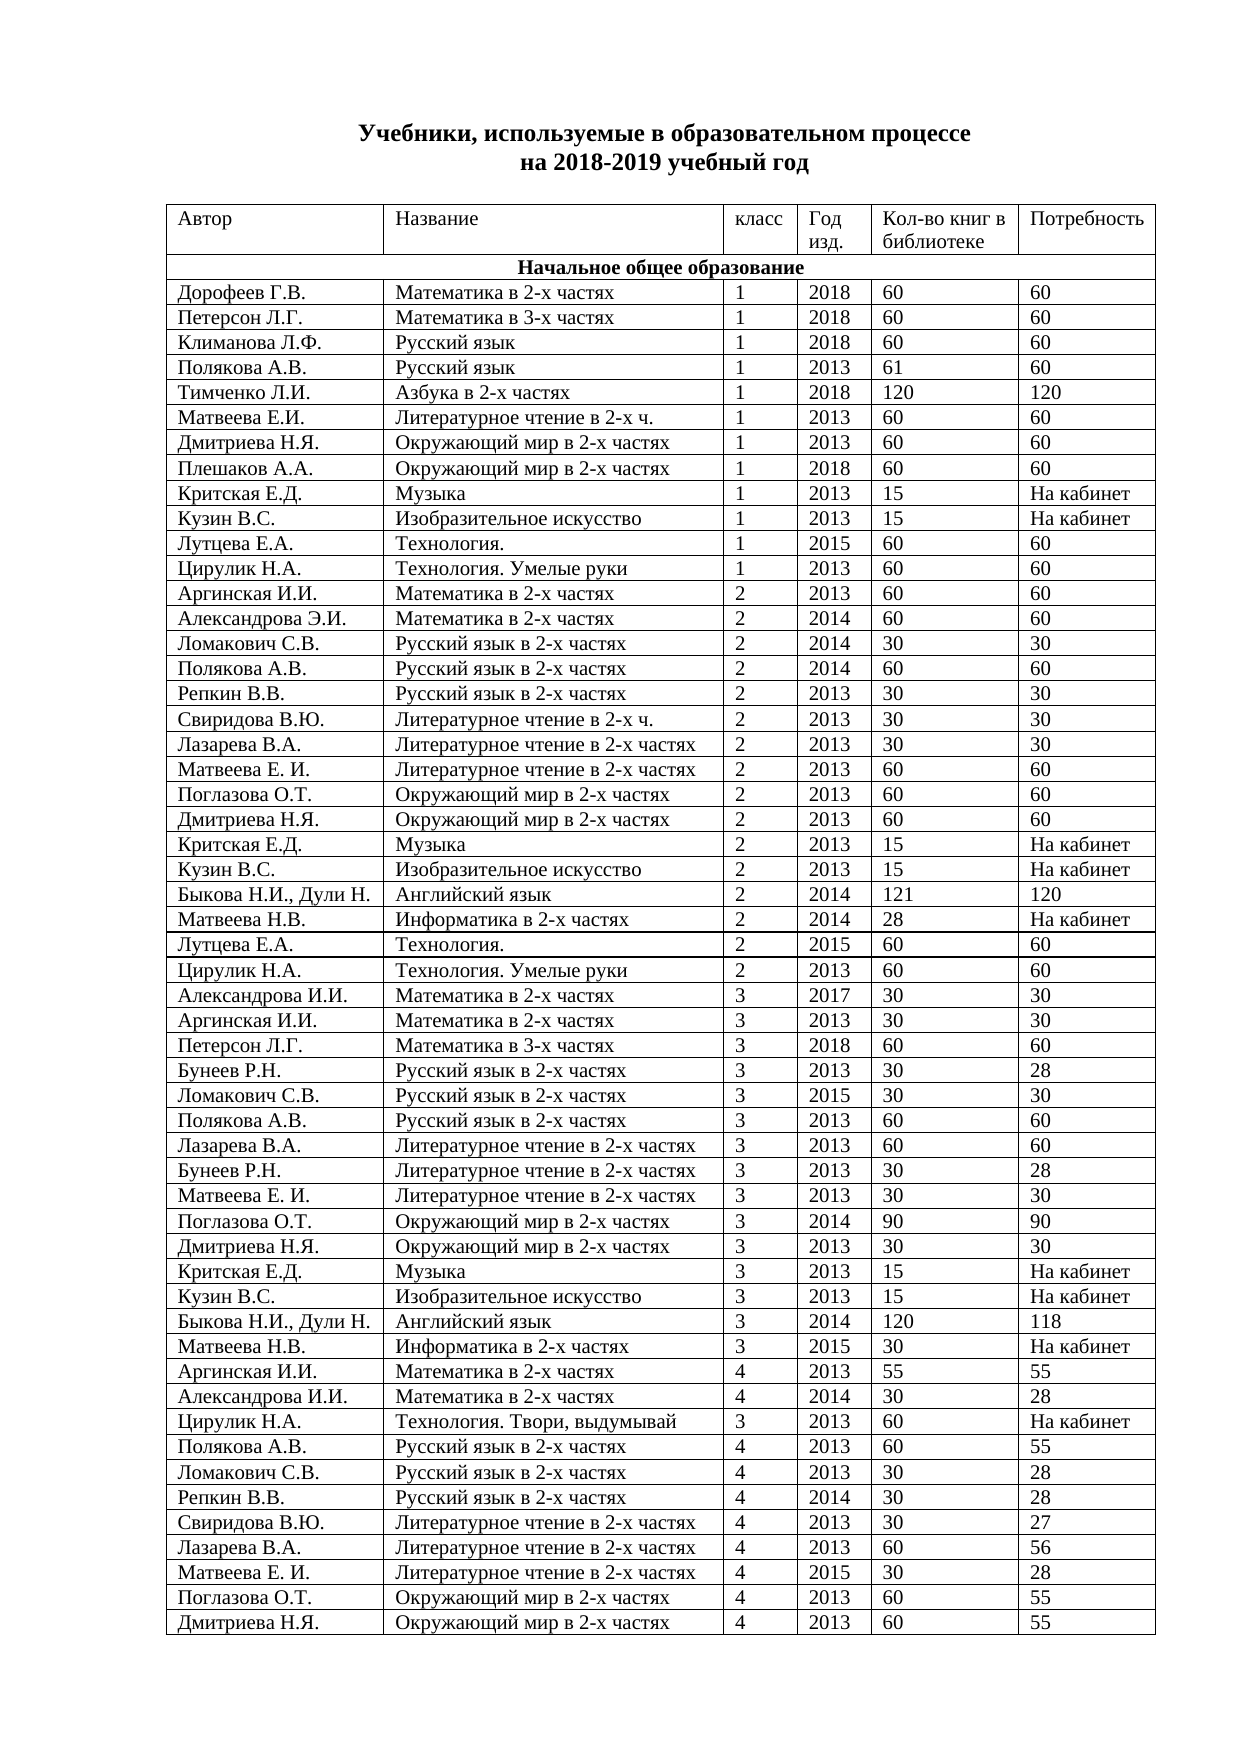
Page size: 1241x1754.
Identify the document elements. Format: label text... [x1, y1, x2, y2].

table_cell 15 [872, 481, 1018, 504]
table_cell 28 [1019, 1384, 1155, 1408]
table_cell 4 [724, 1560, 797, 1584]
table_cell 56 [1019, 1535, 1155, 1559]
table_cell 30 [872, 681, 1018, 705]
table_cell Бунеев Р.Н. [167, 1158, 383, 1182]
table_cell 30 [1019, 706, 1155, 731]
table_cell Ломакович С.В. [167, 631, 383, 655]
table_cell Полякова А.В. [167, 656, 383, 680]
table_cell Кузин В.С. [167, 857, 383, 881]
table_cell 30 [872, 1058, 1018, 1082]
table_cell Математика в 2-х частях [384, 1384, 723, 1408]
table_cell 2 [724, 782, 797, 806]
table_cell 15 [872, 506, 1018, 530]
table_cell 2 [724, 681, 797, 705]
table_cell Быкова Н.И., Дули Н. [167, 1309, 383, 1333]
table_cell На кабинет [1019, 481, 1155, 504]
table_cell 2013 [798, 1158, 871, 1182]
table_cell 2013 [798, 958, 871, 982]
table_cell 30 [872, 1184, 1018, 1207]
table_cell Поглазова О.Т. [167, 1209, 383, 1233]
table_cell 2013 [798, 1510, 871, 1534]
table_cell 60 [1019, 405, 1155, 429]
table_cell 2013 [798, 1234, 871, 1258]
table_cell 2014 [798, 631, 871, 655]
table_cell Русский язык в 2-х частях [384, 681, 723, 705]
table_cell 60 [1019, 1133, 1155, 1157]
table_cell Технология. Твори, выдумывай [384, 1409, 723, 1433]
table_cell Окружающий мир в 2-х частях [384, 455, 723, 479]
table_cell 30 [1019, 1184, 1155, 1207]
table_cell 1 [724, 531, 797, 555]
table_cell 4 [724, 1610, 797, 1634]
table_cell Лутцева Е.А. [167, 531, 383, 555]
table_cell Критская Е.Д. [167, 832, 383, 856]
table_cell Окружающий мир в 2-х частях [384, 1585, 723, 1609]
table_cell Цирулик Н.А. [167, 1409, 383, 1433]
table_cell 3 [724, 1083, 797, 1107]
table_cell Литературное чтение в 2-х частях [384, 1535, 723, 1559]
table_cell 90 [872, 1209, 1018, 1233]
table_cell 30 [872, 631, 1018, 655]
table_cell Матвеева Е. И. [167, 1184, 383, 1207]
table_cell Окружающий мир в 2-х частях [384, 807, 723, 831]
table_cell Изобразительное искусство [384, 857, 723, 881]
table_cell 2013 [798, 1585, 871, 1609]
table_cell Дмитриева Н.Я. [167, 430, 383, 454]
table_cell Дорофеев Г.В. [167, 280, 383, 304]
table_cell 1 [724, 330, 797, 354]
table_cell Математика в 2-х частях [384, 983, 723, 1007]
table_cell 30 [872, 732, 1018, 756]
table_cell 2013 [798, 732, 871, 756]
table_cell Литературное чтение в 2-х частях [384, 1133, 723, 1157]
table_cell 3 [724, 1008, 797, 1032]
table_cell 60 [1019, 958, 1155, 982]
table_cell 2013 [798, 1133, 871, 1157]
table_cell 1 [724, 556, 797, 580]
table_cell 3 [724, 983, 797, 1007]
table_cell 30 [1019, 631, 1155, 655]
table_cell Литературное чтение в 2-х частях [384, 757, 723, 781]
table_cell Кузин В.С. [167, 506, 383, 530]
table_cell 60 [872, 305, 1018, 329]
table_cell 60 [1019, 430, 1155, 454]
table_cell 3 [724, 1209, 797, 1233]
table_cell 60 [1019, 455, 1155, 479]
table_cell Поглазова О.Т. [167, 1585, 383, 1609]
table_cell Русский язык в 2-х частях [384, 1083, 723, 1107]
table_cell 60 [872, 330, 1018, 354]
table_cell 4 [724, 1384, 797, 1408]
table_cell Русский язык [384, 355, 723, 379]
table_cell 60 [872, 531, 1018, 555]
text на 2018-2019 учебный год [177, 147, 1152, 176]
table_cell 30 [872, 1384, 1018, 1408]
table_cell 60 [872, 1535, 1018, 1559]
table_cell 60 [872, 1585, 1018, 1609]
table_cell 1 [724, 430, 797, 454]
table_cell 60 [1019, 581, 1155, 605]
table_cell 2018 [798, 330, 871, 354]
table_cell 3 [724, 1033, 797, 1057]
table_cell 28 [1019, 1485, 1155, 1509]
table_cell 2013 [798, 1610, 871, 1634]
table_cell 55 [1019, 1610, 1155, 1634]
table_cell 2014 [798, 606, 871, 630]
table_cell 28 [872, 907, 1018, 931]
table_cell 60 [1019, 280, 1155, 304]
table_cell 2014 [798, 1384, 871, 1408]
table_cell 1 [724, 481, 797, 504]
table_cell 4 [724, 1585, 797, 1609]
table_cell Математика в 2-х частях [384, 1359, 723, 1383]
table_cell Русский язык в 2-х частях [384, 1435, 723, 1458]
table_cell 30 [872, 983, 1018, 1007]
table_cell 4 [724, 1359, 797, 1383]
table_cell 3 [724, 1259, 797, 1283]
table_cell 60 [872, 606, 1018, 630]
table_cell 2013 [798, 1460, 871, 1484]
table_cell 2013 [798, 757, 871, 781]
table_cell 60 [1019, 556, 1155, 580]
table_cell 60 [1019, 606, 1155, 630]
table_cell 4 [724, 1535, 797, 1559]
table_cell Окружающий мир в 2-х частях [384, 1234, 723, 1258]
table_cell Литературное чтение в 2-х частях [384, 1184, 723, 1207]
table_cell 60 [1019, 355, 1155, 379]
table_cell Литературное чтение в 2-х частях [384, 732, 723, 756]
table_cell 60 [872, 958, 1018, 982]
table_cell Петерсон Л.Г. [167, 305, 383, 329]
table_cell 60 [1019, 531, 1155, 555]
table_cell 120 [872, 380, 1018, 404]
table_cell Математика в 2-х частях [384, 1008, 723, 1032]
table_cell Английский язык [384, 1309, 723, 1333]
table_cell Александрова И.И. [167, 983, 383, 1007]
table_cell Лазарева В.А. [167, 1133, 383, 1157]
table_cell 30 [872, 1510, 1018, 1534]
table_cell Свиридова В.Ю. [167, 1510, 383, 1534]
table_cell Русский язык в 2-х частях [384, 1058, 723, 1082]
table_cell 28 [1019, 1560, 1155, 1584]
table_cell Репкин В.В. [167, 1485, 383, 1509]
table_cell Азбука в 2-х частях [384, 380, 723, 404]
table_cell Русский язык в 2-х частях [384, 656, 723, 680]
table_cell 2013 [798, 832, 871, 856]
table_cell 3 [724, 1284, 797, 1308]
table_cell 2 [724, 907, 797, 931]
table_cell 2013 [798, 706, 871, 731]
table_cell Английский язык [384, 882, 723, 906]
table_cell Русский язык в 2-х частях [384, 1108, 723, 1132]
table_cell 60 [1019, 757, 1155, 781]
table_cell На кабинет [1019, 1334, 1155, 1358]
table_cell 30 [872, 1460, 1018, 1484]
table_cell 2013 [798, 857, 871, 881]
table_cell Свиридова В.Ю. [167, 706, 383, 731]
table_cell 2013 [798, 1058, 871, 1082]
table_cell Технология. Умелые руки [384, 958, 723, 982]
table_cell 118 [1019, 1309, 1155, 1333]
table_cell Изобразительное искусство [384, 506, 723, 530]
table_cell 1 [724, 280, 797, 304]
table_cell 60 [872, 556, 1018, 580]
table_cell Информатика в 2-х частях [384, 1334, 723, 1358]
table_cell 120 [1019, 882, 1155, 906]
table_cell Бунеев Р.Н. [167, 1058, 383, 1082]
table_cell 30 [872, 1234, 1018, 1258]
table_cell Тимченко Л.И. [167, 380, 383, 404]
table_cell На кабинет [1019, 907, 1155, 931]
table_cell 30 [872, 706, 1018, 731]
table_cell 55 [1019, 1359, 1155, 1383]
table_cell 2013 [798, 355, 871, 379]
table_cell 2013 [798, 506, 871, 530]
table_cell 3 [724, 1108, 797, 1132]
table_cell 30 [872, 1560, 1018, 1584]
table_cell 2014 [798, 882, 871, 906]
table_cell 2013 [798, 556, 871, 580]
table_cell 60 [872, 782, 1018, 806]
table_cell Начальное общее образование [167, 255, 1155, 279]
table_cell Полякова А.В. [167, 1108, 383, 1132]
table_cell 1 [724, 506, 797, 530]
table_cell 60 [872, 1610, 1018, 1634]
table_cell Литературное чтение в 2-х частях [384, 1560, 723, 1584]
table_cell 15 [872, 857, 1018, 881]
table_header класс [724, 205, 797, 253]
table_cell 2013 [798, 1184, 871, 1207]
table_cell 2014 [798, 1309, 871, 1333]
table_cell Матвеева Н.В. [167, 1334, 383, 1358]
table_cell 2013 [798, 405, 871, 429]
table_cell Литературное чтение в 2-х ч. [384, 706, 723, 731]
table_cell 2013 [798, 1409, 871, 1433]
table_cell Дмитриева Н.Я. [167, 807, 383, 831]
table_cell 28 [1019, 1158, 1155, 1182]
table_cell Русский язык [384, 330, 723, 354]
table_cell 2015 [798, 933, 871, 956]
table_cell 2013 [798, 430, 871, 454]
table_cell Лазарева В.А. [167, 732, 383, 756]
table_cell 60 [872, 280, 1018, 304]
table_cell Матвеева Н.В. [167, 907, 383, 931]
table_cell 1 [724, 405, 797, 429]
table_cell 60 [872, 1133, 1018, 1157]
table_cell 2013 [798, 1535, 871, 1559]
table_cell 60 [1019, 933, 1155, 956]
table_cell 60 [872, 430, 1018, 454]
table_cell На кабинет [1019, 1284, 1155, 1308]
table_cell Аргинская И.И. [167, 1359, 383, 1383]
table_cell 2015 [798, 1560, 871, 1584]
table_cell Поглазова О.Т. [167, 782, 383, 806]
table_cell 2014 [798, 1485, 871, 1509]
table_cell Изобразительное искусство [384, 1284, 723, 1308]
table_cell 30 [1019, 983, 1155, 1007]
table_cell Информатика в 2-х частях [384, 907, 723, 931]
table_cell Кузин В.С. [167, 1284, 383, 1308]
table_cell 121 [872, 882, 1018, 906]
table_cell 2 [724, 832, 797, 856]
table_cell 30 [872, 1008, 1018, 1032]
table_cell 3 [724, 1184, 797, 1207]
table_cell Аргинская И.И. [167, 1008, 383, 1032]
table_cell 2014 [798, 1209, 871, 1233]
table_cell Русский язык в 2-х частях [384, 1485, 723, 1509]
table_cell Цирулик Н.А. [167, 958, 383, 982]
table_cell 60 [1019, 782, 1155, 806]
table_cell 60 [872, 1435, 1018, 1458]
table_cell 4 [724, 1460, 797, 1484]
table_cell Окружающий мир в 2-х частях [384, 1209, 723, 1233]
table_cell 60 [1019, 1033, 1155, 1057]
table_cell 60 [872, 1409, 1018, 1433]
table_header Автор [167, 205, 383, 253]
table_cell Полякова А.В. [167, 1435, 383, 1458]
text Учебники, используемые в образовательном процессе [177, 118, 1152, 147]
table_cell Критская Е.Д. [167, 1259, 383, 1283]
table_cell Литературное чтение в 2-х частях [384, 1510, 723, 1534]
table_cell 2 [724, 933, 797, 956]
table_cell Петерсон Л.Г. [167, 1033, 383, 1057]
table_cell Окружающий мир в 2-х частях [384, 1610, 723, 1634]
table_cell 2018 [798, 280, 871, 304]
table_cell 30 [872, 1485, 1018, 1509]
table_header Название [384, 205, 723, 253]
table_cell 3 [724, 1158, 797, 1182]
table_cell 60 [872, 656, 1018, 680]
table_header Потребность [1019, 205, 1155, 253]
table_cell Ломакович С.В. [167, 1083, 383, 1107]
table_cell Математика в 3-х частях [384, 1033, 723, 1057]
table_cell Русский язык в 2-х частях [384, 631, 723, 655]
table_header Кол-во книг в библиотеке [872, 205, 1018, 253]
table_cell 2013 [798, 782, 871, 806]
table_cell 2015 [798, 1083, 871, 1107]
table_cell 60 [872, 807, 1018, 831]
table_cell Литературное чтение в 2-х частях [384, 1158, 723, 1182]
table_cell 3 [724, 1409, 797, 1433]
table_cell 55 [1019, 1585, 1155, 1609]
table_cell 2015 [798, 1334, 871, 1358]
table_cell Окружающий мир в 2-х частях [384, 430, 723, 454]
table_cell Матвеева Е.И. [167, 405, 383, 429]
table_cell 2014 [798, 656, 871, 680]
table_cell 1 [724, 380, 797, 404]
table_cell 4 [724, 1510, 797, 1534]
table_cell 60 [872, 1033, 1018, 1057]
table_cell 2013 [798, 807, 871, 831]
table_cell 60 [1019, 305, 1155, 329]
table_cell 2015 [798, 531, 871, 555]
table_cell 2013 [798, 1008, 871, 1032]
table_header Год изд. [798, 205, 871, 253]
table_cell Дмитриева Н.Я. [167, 1610, 383, 1634]
table_cell 30 [1019, 1083, 1155, 1107]
table_cell На кабинет [1019, 506, 1155, 530]
table_cell 2017 [798, 983, 871, 1007]
table_cell Ломакович С.В. [167, 1460, 383, 1484]
table_cell 2014 [798, 907, 871, 931]
table_cell 2 [724, 807, 797, 831]
table_cell 2018 [798, 1033, 871, 1057]
table_cell 15 [872, 1259, 1018, 1283]
table_cell 60 [872, 933, 1018, 956]
table_cell Технология. Умелые руки [384, 556, 723, 580]
table_cell 2 [724, 606, 797, 630]
table_cell 2 [724, 581, 797, 605]
table_cell Математика в 2-х частях [384, 581, 723, 605]
table_cell Технология. [384, 933, 723, 956]
table_cell 28 [1019, 1058, 1155, 1082]
table_cell Матвеева Е. И. [167, 757, 383, 781]
table_cell 28 [1019, 1460, 1155, 1484]
table_cell 30 [1019, 1234, 1155, 1258]
table_cell 15 [872, 832, 1018, 856]
table_cell Критская Е.Д. [167, 481, 383, 504]
table_cell 30 [1019, 1008, 1155, 1032]
table_cell Математика в 3-х частях [384, 305, 723, 329]
table_cell 3 [724, 1058, 797, 1082]
table_cell 2 [724, 631, 797, 655]
table_cell 1 [724, 305, 797, 329]
table_cell 120 [1019, 380, 1155, 404]
table_cell Плешаков А.А. [167, 455, 383, 479]
table_cell 60 [1019, 656, 1155, 680]
table_cell На кабинет [1019, 1409, 1155, 1433]
table_cell Александрова И.И. [167, 1384, 383, 1408]
table_cell 2013 [798, 481, 871, 504]
table_cell 1 [724, 355, 797, 379]
table_cell 61 [872, 355, 1018, 379]
table_cell Литературное чтение в 2-х ч. [384, 405, 723, 429]
table_cell 2 [724, 757, 797, 781]
table_cell Русский язык в 2-х частях [384, 1460, 723, 1484]
table_cell На кабинет [1019, 857, 1155, 881]
table_cell Цирулик Н.А. [167, 556, 383, 580]
table_cell 60 [1019, 1108, 1155, 1132]
table_cell 2018 [798, 455, 871, 479]
table_cell 2 [724, 656, 797, 680]
table_cell Лазарева В.А. [167, 1535, 383, 1559]
table_cell Быкова Н.И., Дули Н. [167, 882, 383, 906]
table_cell 30 [1019, 681, 1155, 705]
table_cell Репкин В.В. [167, 681, 383, 705]
table_cell 55 [1019, 1435, 1155, 1458]
table_cell 3 [724, 1334, 797, 1358]
table_cell Технология. [384, 531, 723, 555]
table_cell 55 [872, 1359, 1018, 1383]
table_cell Музыка [384, 832, 723, 856]
table_cell На кабинет [1019, 832, 1155, 856]
table_cell Музыка [384, 1259, 723, 1283]
table_cell 30 [872, 1334, 1018, 1358]
table_cell Климанова Л.Ф. [167, 330, 383, 354]
table_cell 4 [724, 1485, 797, 1509]
table_cell 2013 [798, 681, 871, 705]
table_cell 2 [724, 882, 797, 906]
table_cell Дмитриева Н.Я. [167, 1234, 383, 1258]
table_cell 60 [1019, 330, 1155, 354]
table_cell 2013 [798, 1284, 871, 1308]
table_cell Матвеева Е. И. [167, 1560, 383, 1584]
table_cell 2013 [798, 1359, 871, 1383]
table_cell 60 [1019, 807, 1155, 831]
table_cell Окружающий мир в 2-х частях [384, 782, 723, 806]
table_cell 30 [872, 1158, 1018, 1182]
table_cell 27 [1019, 1510, 1155, 1534]
table_cell Математика в 2-х частях [384, 280, 723, 304]
table_cell 30 [872, 1083, 1018, 1107]
table_cell 60 [872, 405, 1018, 429]
table_cell 90 [1019, 1209, 1155, 1233]
table_cell 2013 [798, 1435, 871, 1458]
table_cell Аргинская И.И. [167, 581, 383, 605]
table_cell 30 [1019, 732, 1155, 756]
table_cell Александрова Э.И. [167, 606, 383, 630]
table_cell 60 [872, 455, 1018, 479]
table_cell 60 [872, 1108, 1018, 1132]
table_cell 2013 [798, 1259, 871, 1283]
table_cell 1 [724, 455, 797, 479]
table_cell 3 [724, 1133, 797, 1157]
table_cell 60 [872, 581, 1018, 605]
table_cell 120 [872, 1309, 1018, 1333]
table_cell 2 [724, 706, 797, 731]
table_cell Полякова А.В. [167, 355, 383, 379]
table_cell 15 [872, 1284, 1018, 1308]
table_cell 2018 [798, 305, 871, 329]
table_cell 2013 [798, 581, 871, 605]
table_cell 3 [724, 1309, 797, 1333]
table_cell 2018 [798, 380, 871, 404]
table_cell Лутцева Е.А. [167, 933, 383, 956]
table_cell 4 [724, 1435, 797, 1458]
table_cell 2013 [798, 1108, 871, 1132]
table_cell Математика в 2-х частях [384, 606, 723, 630]
table_cell На кабинет [1019, 1259, 1155, 1283]
table_cell Музыка [384, 481, 723, 504]
table_cell 60 [872, 757, 1018, 781]
table_cell 2 [724, 732, 797, 756]
table_cell 2 [724, 958, 797, 982]
table_cell 3 [724, 1234, 797, 1258]
table_cell 2 [724, 857, 797, 881]
